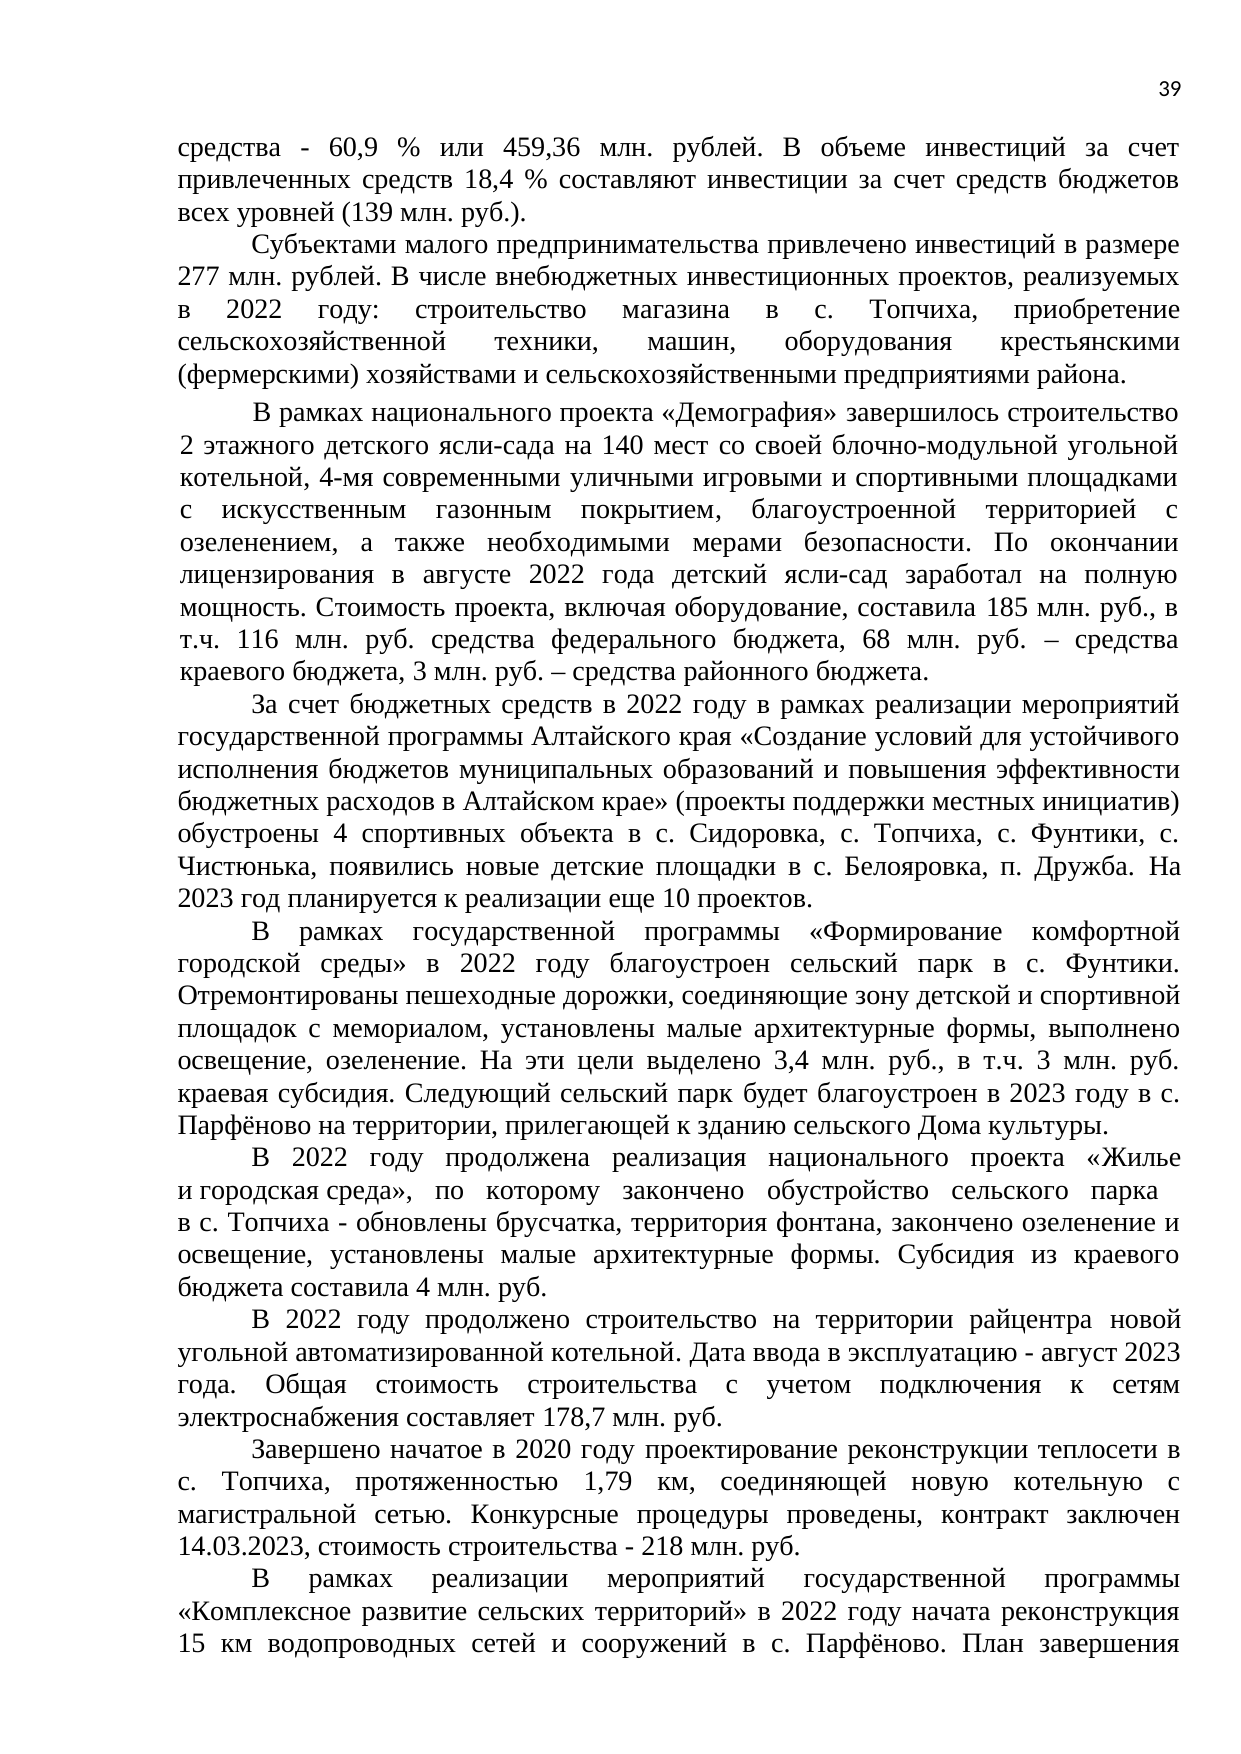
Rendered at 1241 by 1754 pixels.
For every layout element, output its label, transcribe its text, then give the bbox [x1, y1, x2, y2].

text В 2022 году продолжена реализация национального проекта «Жилье и городская среда», по которому закончено обустройство сельского парка в с. Топчиха - обновлены брусчатка, территория фонтана, закончено озеленение и освещение, установлены малые архитектурные формы. Субсидия из краевого бюджета составила 4 млн. руб. [177, 1140, 1181, 1302]
text В рамках национального проекта «Демография» завершилось строительство 2 этажного детского ясли-сада на 140 мест со своей блочно-модульной угольной котельной, 4-мя современными уличными игровыми и спортивными площадками с искусственным газонным покрытием, благоустроенной территорией с озеленением, а также необходимыми мерами безопасности. По окончании лицензирования в августе 2022 года детский ясли-сад заработал на полную мощность. Стоимость проекта, включая оборудование, составила 185 млн. руб., в т.ч. 116 млн. руб. средства федерального бюджета, 68 млн. руб. – средства краевого бюджета, 3 млн. руб. – средства районного бюджета. [179, 395, 1179, 687]
text В 2022 году продолжено строительство на территории райцентра новой угольной автоматизированной котельной. Дата ввода в эксплуатацию - август 2023 года. Общая стоимость строительства с учетом подключения к сетям электроснабжения составляет 178,7 млн. руб. [177, 1302, 1181, 1432]
text За счет бюджетных средств в 2022 году в рамках реализации мероприятий государственной программы Алтайского края «Создание условий для устойчивого исполнения бюджетов муниципальных образований и повышения эффективности бюджетных расходов в Алтайском крае» (проекты поддержки местных инициатив) обустроены 4 спортивных объекта в с. Сидоровка, с. Топчиха, с. Фунтики, с. Чистюнька, появились новые детские площадки в с. Белояровка, п. Дружба. На 2023 год планируется к реализации еще 10 проектов. [177, 687, 1181, 914]
text В рамках государственной программы «Формирование комфортной городской среды» в 2022 году благоустроен сельский парк в с. Фунтики. Отремонтированы пешеходные дорожки, соединяющие зону детской и спортивной площадок с мемориалом, установлены малые архитектурные формы, выполнено освещение, озеленение. На эти цели выделено 3,4 млн. руб., в т.ч. 3 млн. руб. краевая субсидия. Следующий сельский парк будет благоустроен в 2023 году в с. Парфёново на территории, прилегающей к зданию сельского Дома культуры. [177, 914, 1181, 1140]
text Субъектами малого предпринимательства привлечено инвестиций в размере 277 млн. рублей. В числе внебюджетных инвестиционных проектов, реализуемых в 2022 году: строительство магазина в с. Топчиха, приобретение сельскохозяйственной техники, машин, оборудования крестьянскими (фермерскими) хозяйствами и сельскохозяйственными предприятиями района. [177, 227, 1181, 389]
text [177, 130, 1181, 227]
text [177, 1562, 1181, 1659]
text Завершено начатое в 2020 году проектирование реконструкции теплосети в с. Топчиха, протяженностью 1,79 км, соединяющей новую котельную с магистральной сетью. Конкурсные процедуры проведены, контракт заключен 14.03.2023, стоимость строительства - 218 млн. руб. [177, 1432, 1181, 1562]
